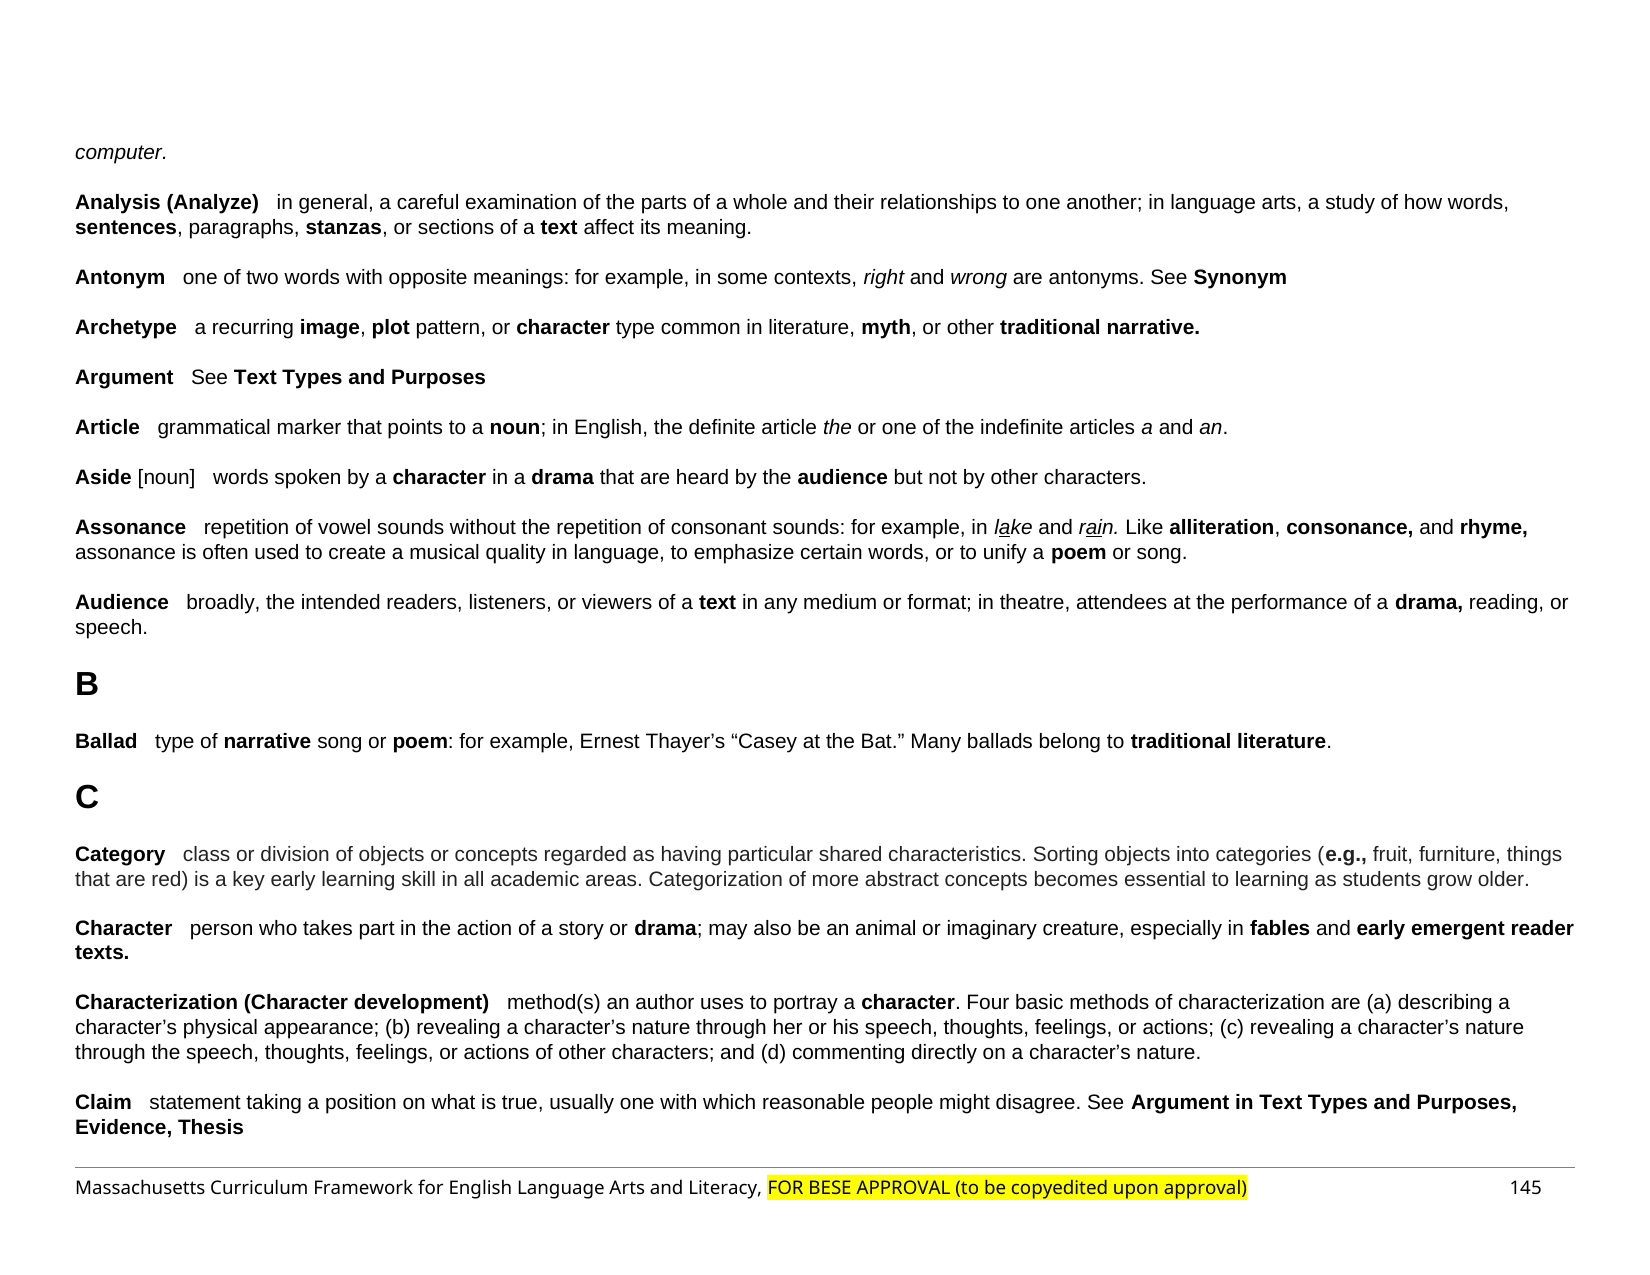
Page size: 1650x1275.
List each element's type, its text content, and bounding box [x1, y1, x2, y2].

text Argument See Text Types and Purposes [75, 364, 1575, 389]
text Character person who takes part in the action of a story or drama; may also be an animal or imaginary creature, especially in fables and early emergent reader texts. [75, 916, 1575, 964]
text Antonym one of two words with opposite meanings: for example, in some contexts, right and wrong are antonyms. See Synonym [75, 264, 1575, 289]
text Audience broadly, the intended readers, listeners, or viewers of a text in any medium or format; in theatre, attendees at the performance of a drama, reading, or speech. [75, 589, 1575, 639]
text Claim statement taking a position on what is true, usually one with which reasonable people might disagree. See Argument in Text Types and Purposes, Evidence, Thesis [75, 1089, 1575, 1139]
text B [75, 664, 1575, 702]
text C [75, 777, 1575, 816]
text Assonance repetition of vowel sounds without the repetition of consonant sounds: for example, in lake and rain. Like alliteration, consonance, and rhyme, assonance is often used to create a musical quality in language, to emphasize certain words, or to unify a poem or song. [75, 514, 1575, 564]
text Aside [noun] words spoken by a character in a drama that are heard by the audience but not by other characters. [75, 464, 1575, 489]
text Ballad type of narrative song or poem: for example, Ernest Thayer’s “Casey at the Bat.” Many ballads belong to traditional literature. [75, 727, 1575, 752]
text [75, 139, 1575, 164]
text Analysis (Analyze) in general, a careful examination of the parts of a whole and their relationships to one another; in language arts, a study of how words, sentences, paragraphs, stanzas, or sections of a text affect its meaning. [75, 189, 1575, 239]
text Characterization (Character development) method(s) an author uses to portray a character. Four basic methods of characterization are (a) describing a character’s physical appearance; (b) revealing a character’s nature through her or his speech, thoughts, feelings, or actions; (c) revealing a character’s nature through the speech, thoughts, feelings, or actions of other characters; and (d) commenting directly on a character’s nature. [75, 989, 1575, 1064]
text Category class or division of objects or concepts regarded as having particular shared characteristics. Sorting objects into categories (e.g., fruit, furniture, things that are red) is a key early learning skill in all academic areas. Categorization of more abstract concepts becomes essential to learning as students grow older. [75, 841, 1575, 891]
text Archetype a recurring image, plot pattern, or character type common in literature, myth, or other traditional narrative. [75, 314, 1575, 339]
text Article grammatical marker that points to a noun; in English, the definite article the or one of the indefinite articles a and an. [75, 414, 1575, 439]
